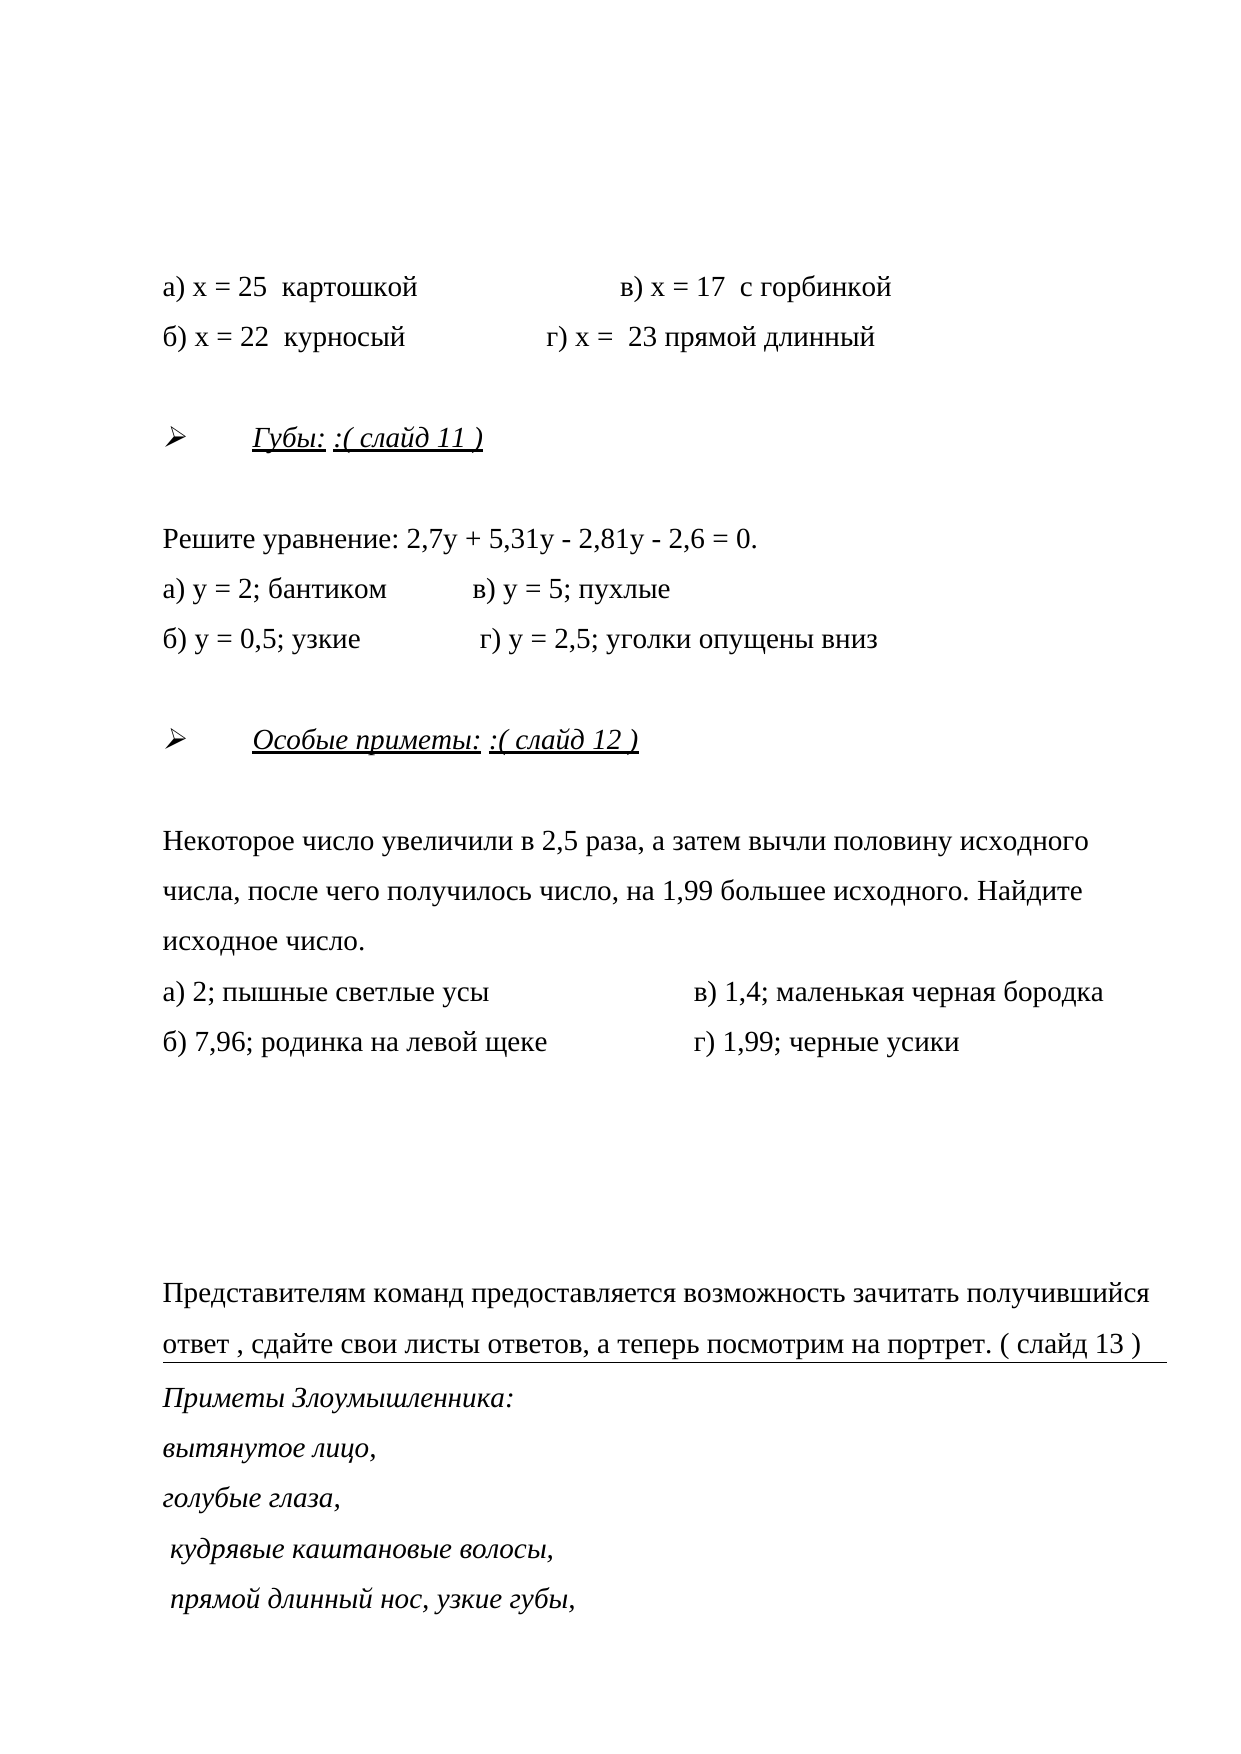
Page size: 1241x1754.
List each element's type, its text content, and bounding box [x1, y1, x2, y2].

text Некоторое число увеличили в 2,5 раза, а затем вычли половину исходного числа, после чего получилось число, на 1,99 большее исходного. Найдите исходное число. [162, 823, 1167, 957]
text а) 2; пышные светлые усы в) 1,4; маленькая черная бородка [162, 974, 1167, 1007]
text прямой длинный нос, узкие губы, [162, 1581, 1167, 1614]
text вытянутое лицо, [162, 1430, 1167, 1464]
text б) х = 22 курносый г) х = 23 прямой длинный [162, 319, 1167, 353]
text Представителям команд предоставляется возможность зачитать получившийся ответ , сдайте свои листы ответов, а теперь посмотрим на портрет. ( слайд 13 ) [162, 1276, 1167, 1363]
text Приметы Злоумышленника: [162, 1380, 1167, 1413]
text Решите уравнение: 2,7у + 5,31у - 2,81у - 2,6 = 0. [162, 521, 1167, 554]
text голубые глаза, [162, 1480, 1167, 1514]
list Особые приметы: :( слайд 12 ) [162, 722, 1167, 756]
list Губы: :( слайд 11 ) [162, 420, 1167, 454]
text а) х = 25 картошкой в) х = 17 с горбинкой [162, 269, 1167, 303]
text б) 7,96; родинка на левой щеке г) 1,99; черные усики [162, 1024, 1167, 1057]
text кудрявые каштановые волосы, [162, 1531, 1167, 1564]
text б) у = 0,5; узкие г) у = 2,5; уголки опущены вниз [162, 621, 1167, 655]
text а) у = 2; бантиком в) у = 5; пухлые [162, 571, 1167, 604]
